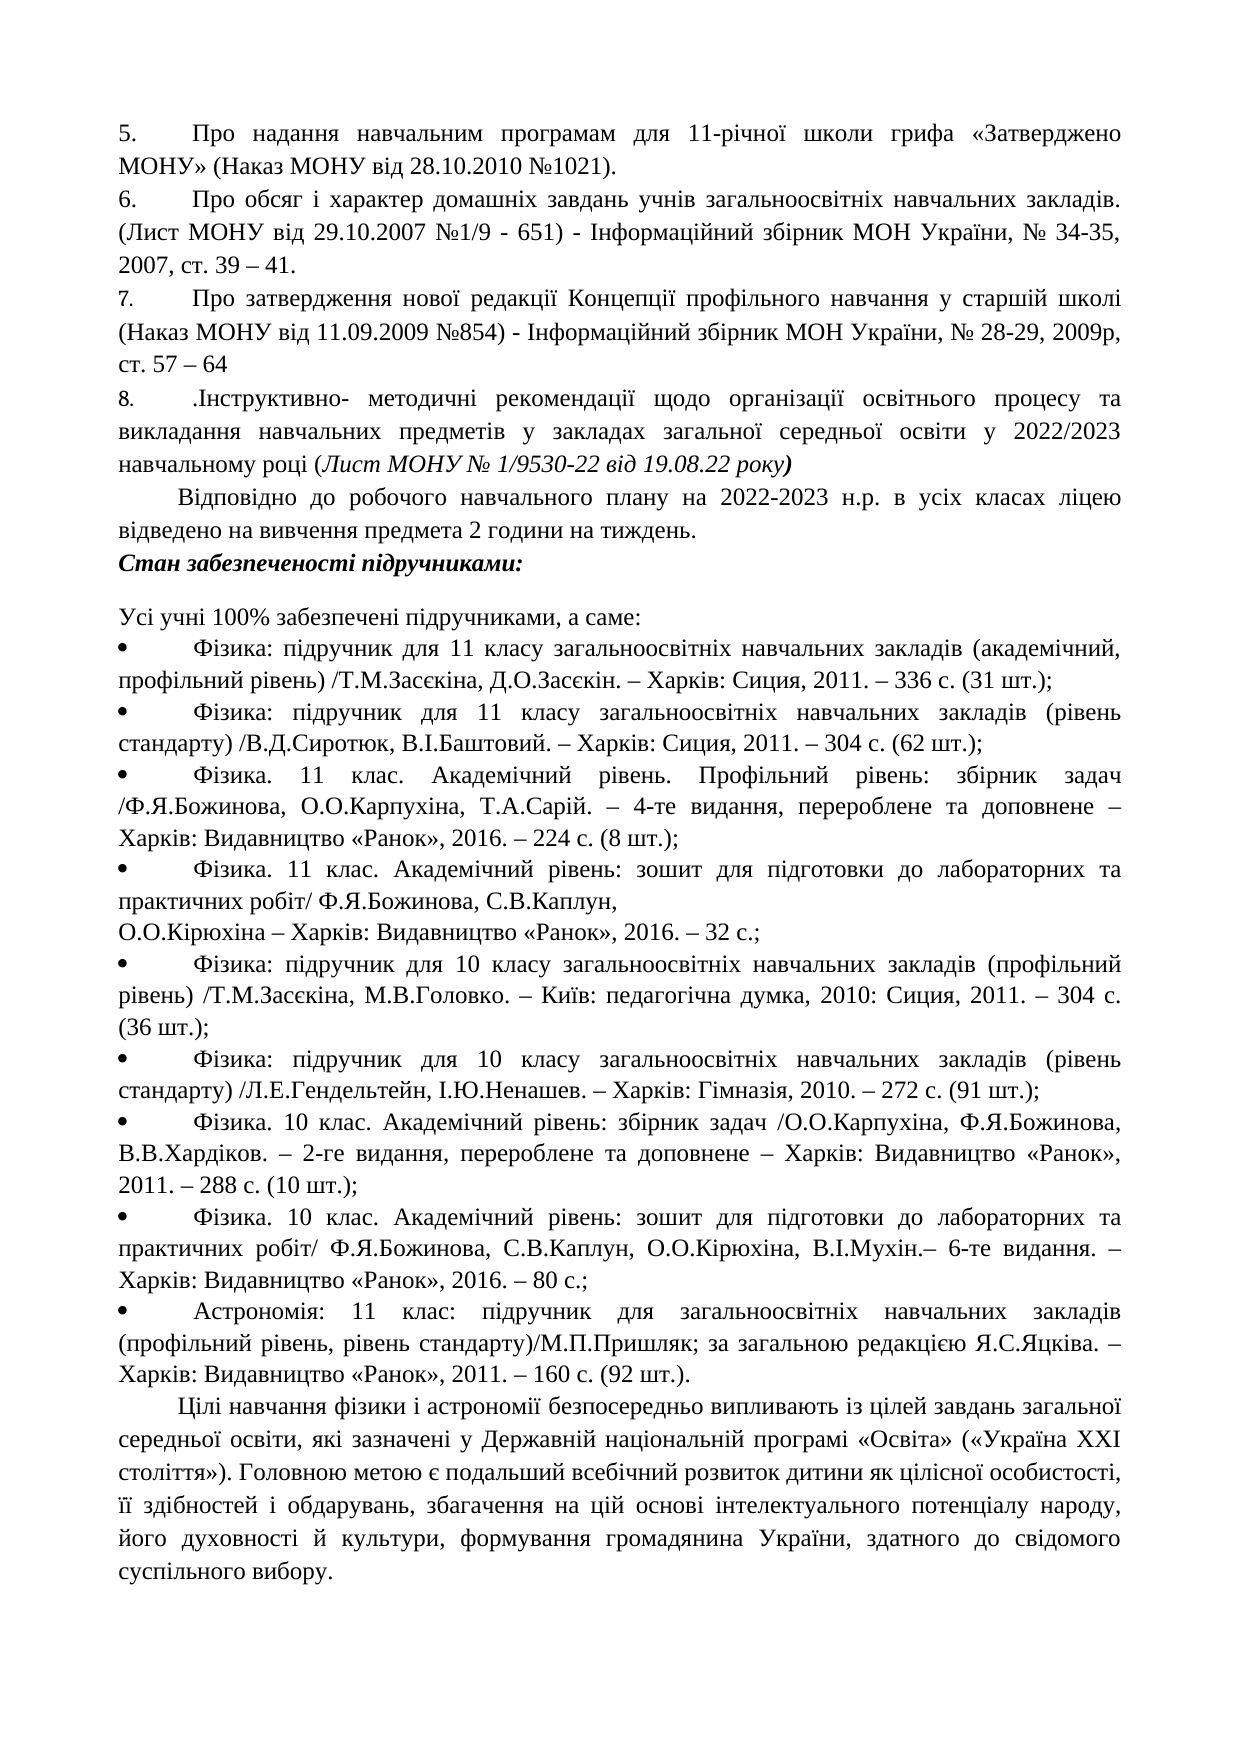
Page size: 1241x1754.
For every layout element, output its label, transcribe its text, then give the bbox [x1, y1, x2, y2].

list Фізика: підручник для 10 класу загальноосвітніх навчальних закладів (профільний рівень) /Т.М.Засєкіна, М.В.Головко. – Київ: педагогічна думка, 2010: Сиция, 2011. – 304 с. (36 шт.); [118, 949, 1122, 1041]
list Про затвердження нової редакції Концепції профільного навчання у старшій школі (Наказ МОНУ від 11.09.2009 №854) - Інформаційний збірник МОН України, № 28-29, 2009р, ст. 57 – 64 [118, 283, 1122, 378]
text Відповідно до робочого навчального плану на 2022-2023 н.р. в усіх класах ліцею відведено на вивчення предмета 2 години на тиждень. [118, 482, 1122, 544]
list Фізика. 10 клас. Академічний рівень: зошит для підготовки до лабораторних та практичних робіт/ Ф.Я.Божинова, С.В.Каплун, О.О.Кірюхіна, В.І.Мухін.– 6-те видання. – Харків: Видавництво «Ранок», 2016. – 80 с.; [118, 1202, 1122, 1293]
list .Інструктивно- методичні рекомендації щодо організації освітнього процесу та викладання навчальних предметів у закладах загальної середньої освіти у 2022/2023 навчальному році (Лист МОНУ № 1/9530-22 від 19.08.22 року) [118, 383, 1122, 478]
list Фізика. 10 клас. Академічний рівень: збірник задач /О.О.Карпухіна, Ф.Я.Божинова, В.В.Хардіков. – 2-ге видання, перероблене та доповнене – Харків: Видавництво «Ранок», 2011. – 288 с. (10 шт.); [118, 1107, 1122, 1199]
list Фізика: підручник для 11 класу загальноосвітніх навчальних закладів (рівень стандарту) /В.Д.Сиротюк, В.І.Баштовий. – Харків: Сиция, 2011. – 304 с. (62 шт.); [118, 697, 1122, 757]
text Цілі навчання фізики і астрономії безпосередньо випливають із цілей завдань загальної середньої освіти, які зазначені у Державній національній програмі «Освіта» («Україна XXI століття»). Головною метою є подальший всебічний розвиток дитини як цілісної особистості, її здібностей і обдарувань, збагачення на цій основі інтелектуального потенціалу народу, його духовності й культури, формування громадянина України, здатного до свідомого суспільного вибору. [118, 1391, 1122, 1585]
text Усі учні 100% забезпечені підручниками, а саме: [118, 602, 1122, 631]
text Стан забезпеченості підручниками: [118, 548, 1122, 577]
list Про обсяг і характер домашніх завдань учнів загальноосвітніх навчальних закладів. (Лист МОНУ від 29.10.2007 №1/9 - 651) - Інформаційний збірник МОН України, № 34-35, 2007, ст. 39 – 41. [118, 184, 1122, 279]
list Фізика: підручник для 11 класу загальноосвітніх навчальних закладів (академічний, профільний рівень) /Т.М.Засєкіна, Д.О.Засєкін. – Харків: Сиция, 2011. – 336 с. (31 шт.); [118, 633, 1122, 694]
list Фізика: підручник для 10 класу загальноосвітніх навчальних закладів (рівень стандарту) /Л.Е.Гендельтейн, І.Ю.Ненашев. – Харків: Гімназія, 2010. – 272 с. (91 шт.); [118, 1044, 1122, 1104]
list Фізика. 11 клас. Академічний рівень. Профільний рівень: збірник задач /Ф.Я.Божинова, О.О.Карпухіна, Т.А.Сарій. – 4-те видання, перероблене та доповнене – Харків: Видавництво «Ранок», 2016. – 224 с. (8 шт.); [118, 760, 1122, 852]
list Астрономія: 11 клас: підручник для загальноосвітніх навчальних закладів (профільний рівень, рівень стандарту)/М.П.Пришляк; за загальною редакцією Я.С.Яцківа. – Харків: Видавництво «Ранок», 2011. – 160 с. (92 шт.). [118, 1296, 1122, 1388]
list Про надання навчальним програмам для 11-річної школи грифа «Затверджено МОНУ» (Наказ МОНУ від 28.10.2010 №1021). [118, 118, 1122, 180]
text О.О.Кірюхіна – Харків: Видавництво «Ранок», 2016. – 32 с.; [118, 917, 1122, 946]
list Фізика. 11 клас. Академічний рівень: зошит для підготовки до лабораторних та практичних робіт/ Ф.Я.Божинова, С.В.Каплун, [118, 854, 1122, 915]
